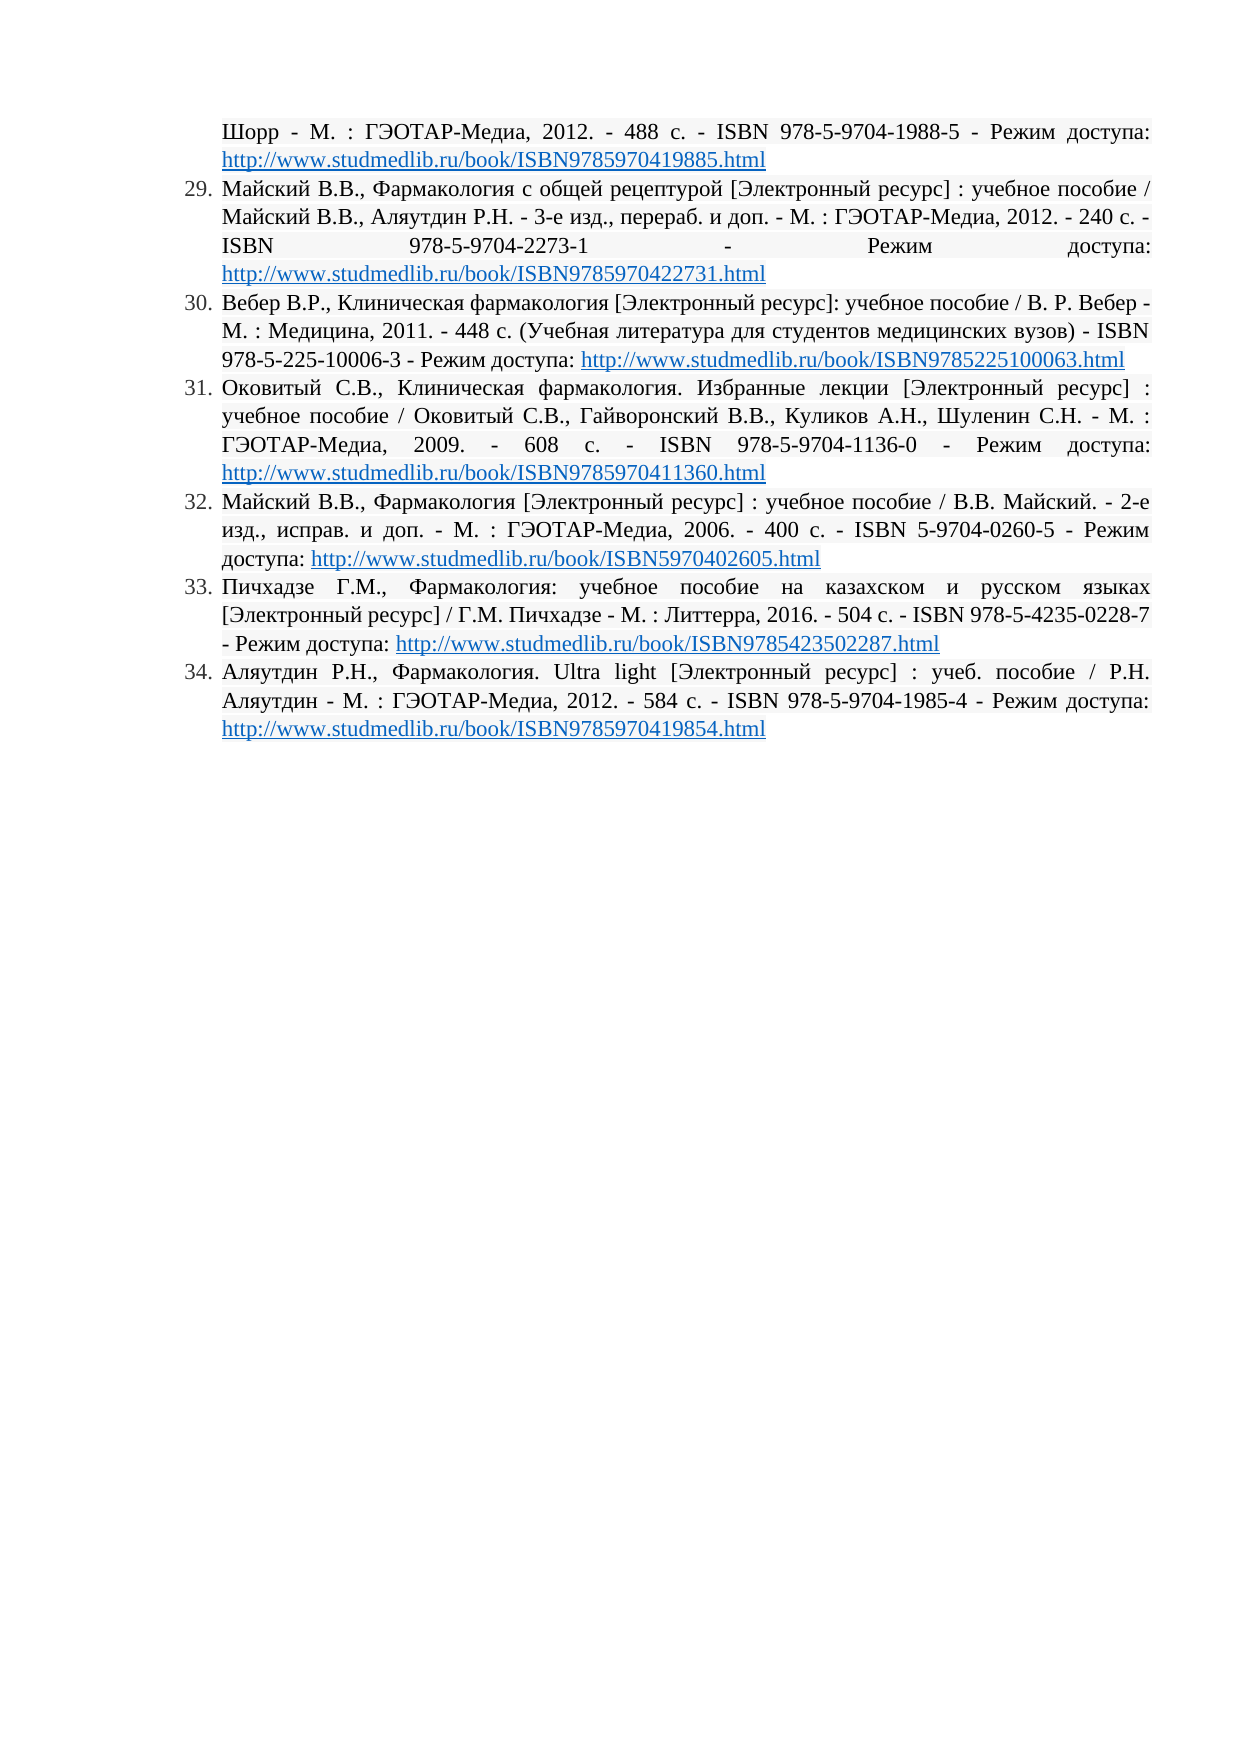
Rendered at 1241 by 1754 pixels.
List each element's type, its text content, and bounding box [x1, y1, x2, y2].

list Пичхадзе Г.М., Фармакология: учебное пособие на казахском и русском языках [Электронный ресурс] / Г.М. Пичхадзе - М. : Литтерра, 2016. - 504 с. - ISBN 978-5-4235-0228-7 - Режим доступа: http://www.studmedlib.ru/book/ISBN9785423502287.html [184, 573, 1152, 656]
list Аляутдин Р.Н., Фармакология. Ultra light [Электронный ресурс] : учеб. пособие / Р.Н. Аляутдин - М. : ГЭОТАР-Медиа, 2012. - 584 с. - ISBN 978-5-9704-1985-4 - Режим доступа: http://www.studmedlib.ru/book/ISBN9785970419854.html [184, 658, 1152, 742]
list Вебер В.Р., Клиническая фармакология [Электронный ресурс]: учебное пособие / В. Р. Вебер - М. : Медицина, 2011. - 448 с. (Учебная литература для студентов медицинских вузов) - ISBN 978-5-225-10006-3 - Режим доступа: http://www.studmedlib.ru/book/ISBN9785225100063.html [184, 289, 1152, 372]
list Оковитый С.В., Клиническая фармакология. Избранные лекции [Электронный ресурс] : учебное пособие / Оковитый С.В., Гайворонский В.В., Куликов А.Н., Шуленин С.Н. - М. : ГЭОТАР-Медиа, 2009. - 608 с. - ISBN 978-5-9704-1136-0 - Режим доступа: http://www.studmedlib.ru/book/ISBN9785970411360.html [184, 374, 1152, 486]
list Майский В.В., Фармакология с общей рецептурой [Электронный ресурс] : учебное пособие / Майский В.В., Аляутдин Р.Н. - 3-е изд., перераб. и доп. - М. : ГЭОТАР-Медиа, 2012. - 240 с. - ISBN 978-5-9704-2273-1 - Режим доступа: http://www.studmedlib.ru/book/ISBN9785970422731.html [184, 175, 1152, 287]
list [184, 118, 1152, 173]
list Майский В.В., Фармакология [Электронный ресурс] : учебное пособие / В.В. Майский. - 2-е изд., исправ. и доп. - М. : ГЭОТАР-Медиа, 2006. - 400 с. - ISBN 5-9704-0260-5 - Режим доступа: http://www.studmedlib.ru/book/ISBN5970402605.html [184, 488, 1152, 571]
